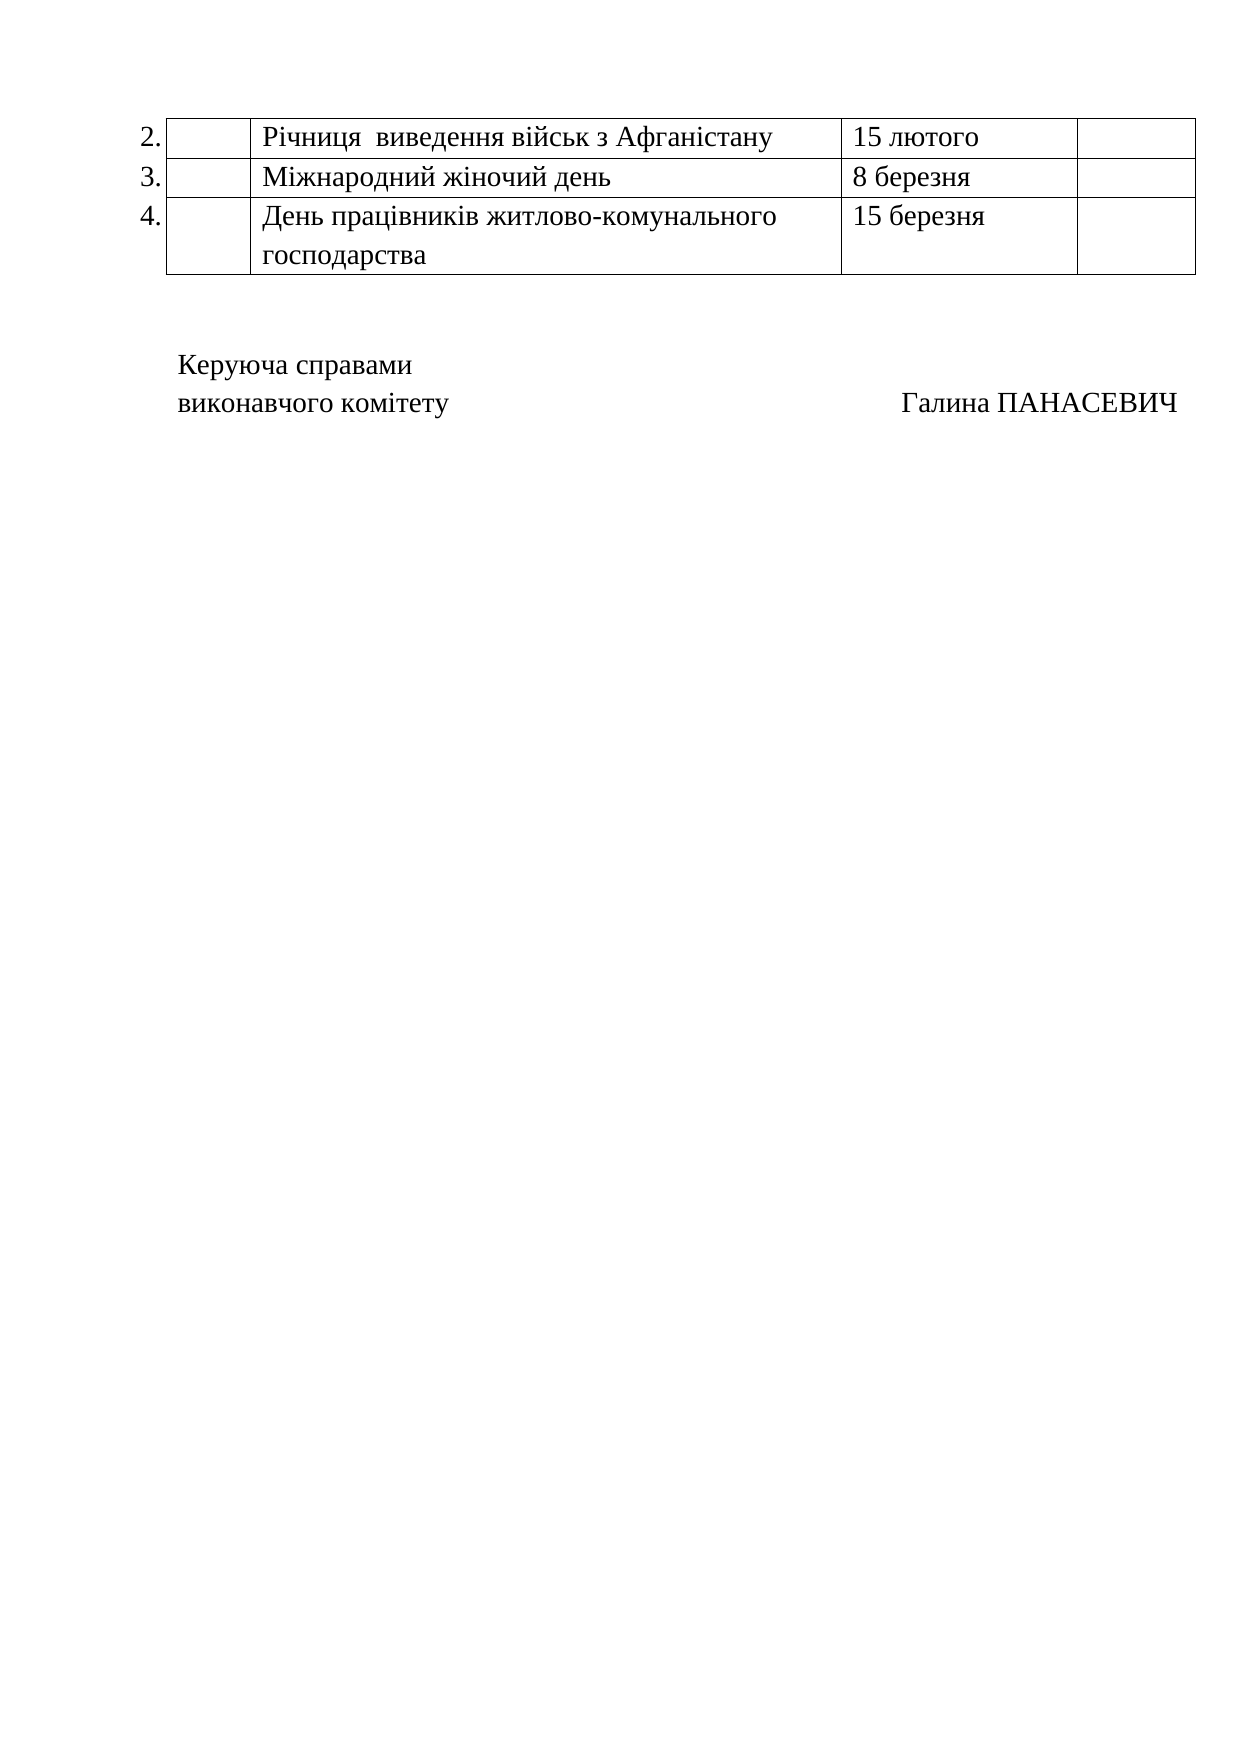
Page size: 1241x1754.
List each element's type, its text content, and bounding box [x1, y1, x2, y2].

table_cell [1078, 198, 1195, 274]
table_cell [1078, 119, 1195, 158]
table_cell Міжнародний жіночий день [251, 159, 841, 197]
table_cell [167, 159, 250, 197]
table_cell [1078, 159, 1195, 197]
table_cell 15 лютого [842, 119, 1077, 158]
table_cell День працівників житлово-комунального господарства [251, 198, 841, 274]
table_cell 8 березня [842, 159, 1077, 197]
table_cell Річниця виведення військ з Афганістану [251, 119, 841, 158]
table_cell [167, 119, 250, 158]
text Керуюча справами [177, 347, 1181, 380]
table_cell 15 березня [842, 198, 1077, 274]
table_cell [167, 198, 250, 274]
text виконавчого комітету Галина ПАНАСЕВИЧ [177, 385, 1181, 419]
